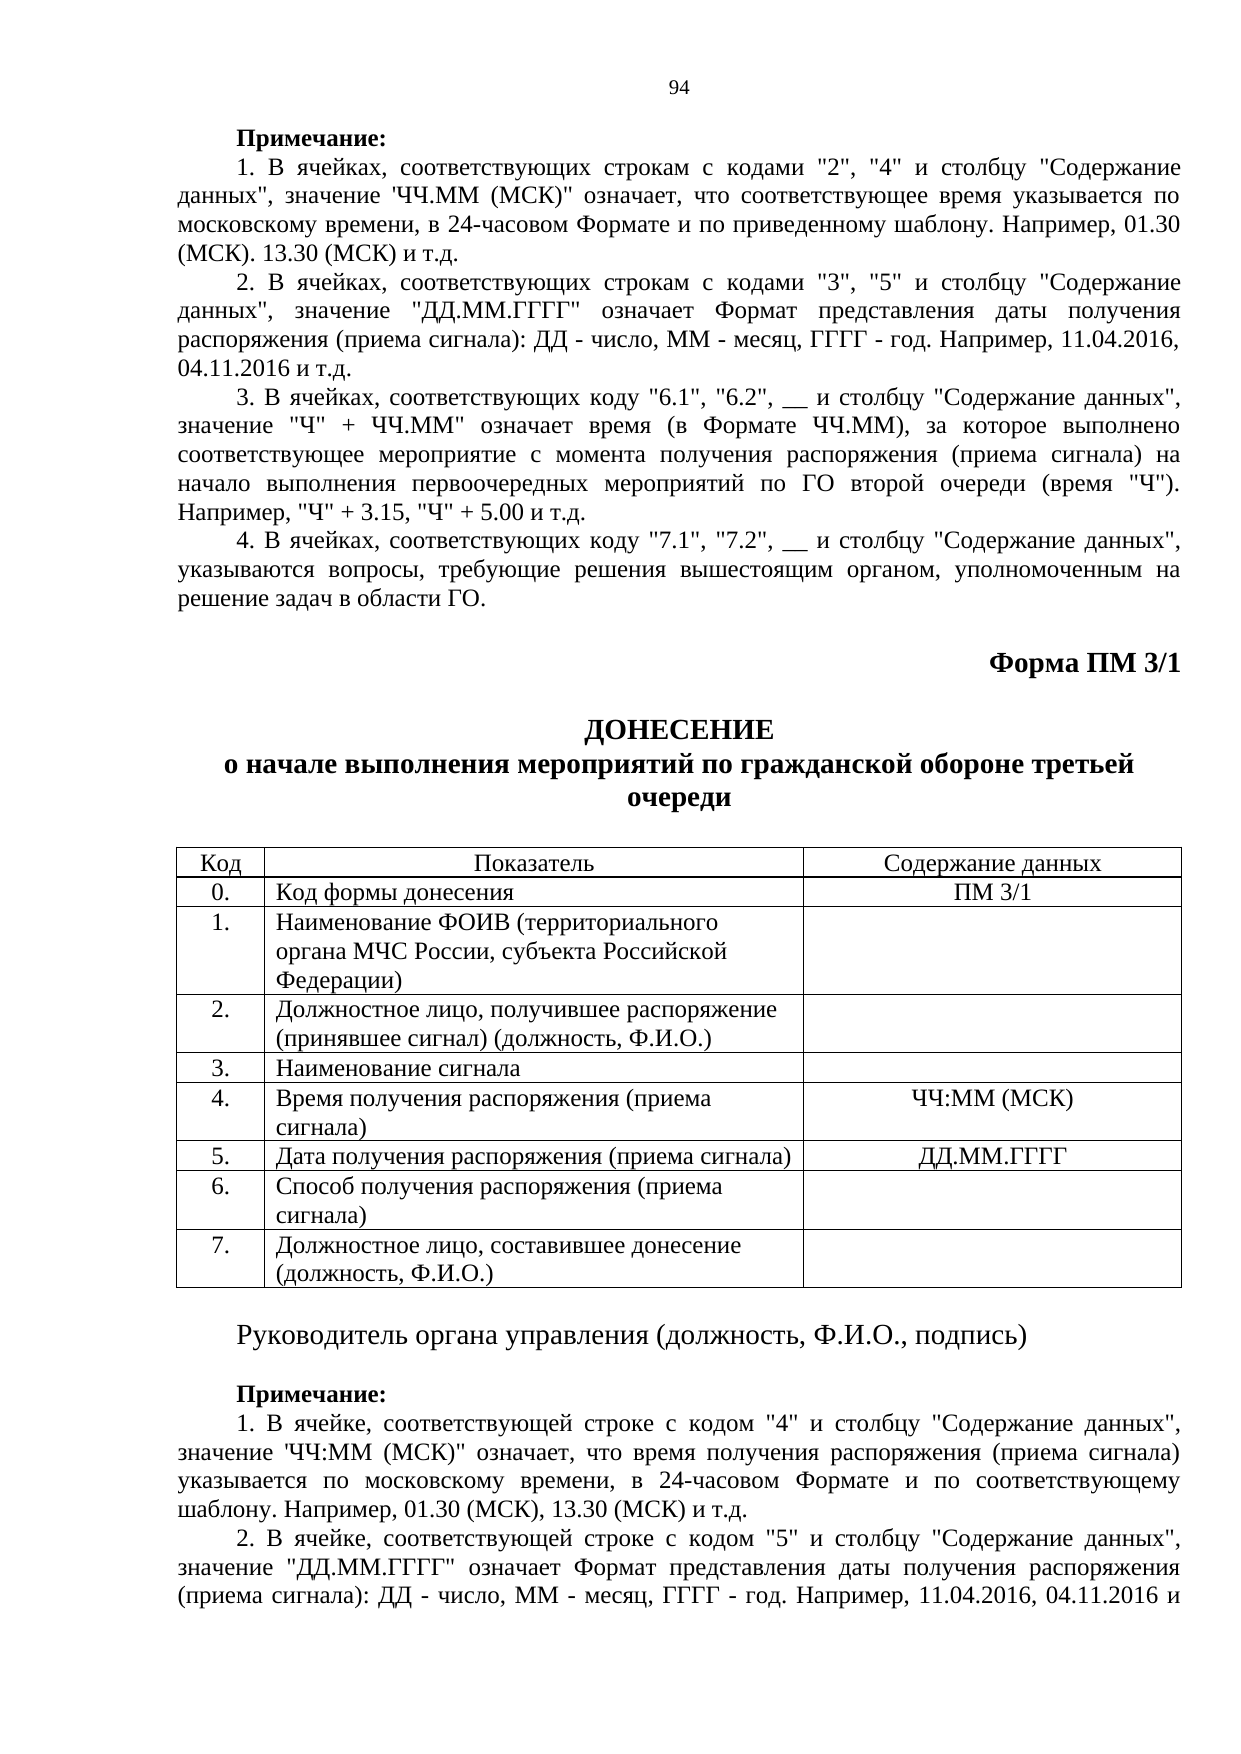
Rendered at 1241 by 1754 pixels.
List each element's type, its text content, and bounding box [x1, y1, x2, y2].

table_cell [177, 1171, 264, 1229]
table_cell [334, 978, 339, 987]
text Примечание: [177, 123, 1181, 152]
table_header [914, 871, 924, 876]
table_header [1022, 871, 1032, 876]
text 2. В ячейках, соответствующих строкам с кодами "3", "5" и столбцу "Содержание данных", значение "ДД.ММ.ГГГГ" означает Формат представления даты получения распоряжения (приема сигнала): ДД - число, ММ - месяц, ГГГГ - год. Например, 11.04.2016, 04.11.2016 и т.д. [177, 267, 1181, 382]
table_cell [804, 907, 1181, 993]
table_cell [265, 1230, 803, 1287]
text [177, 1523, 1181, 1609]
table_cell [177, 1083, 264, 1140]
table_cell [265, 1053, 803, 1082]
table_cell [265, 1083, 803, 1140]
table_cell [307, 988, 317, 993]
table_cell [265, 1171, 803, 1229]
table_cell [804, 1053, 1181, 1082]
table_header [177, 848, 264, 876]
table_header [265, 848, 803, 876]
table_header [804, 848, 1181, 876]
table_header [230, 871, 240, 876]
text 4. В ячейках, соответствующих коду "7.1", "7.2", __ и столбцу "Содержание данных", указываются вопросы, требующие решения вышестоящим органом, уполномоченным на решение задач в области ГО. [177, 526, 1181, 612]
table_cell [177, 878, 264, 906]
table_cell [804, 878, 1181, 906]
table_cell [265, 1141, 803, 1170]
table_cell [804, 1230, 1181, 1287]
text ДОНЕСЕНИЕ о начале выполнения мероприятий по гражданской обороне третьей очереди [177, 712, 1181, 813]
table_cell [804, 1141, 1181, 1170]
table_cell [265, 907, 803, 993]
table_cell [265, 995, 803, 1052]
text 3. В ячейках, соответствующих коду "6.1", "6.2", __ и столбцу "Содержание данных", значение "Ч" + ЧЧ.ММ" означает время (в Формате ЧЧ.ММ), за которое выполнено соответствующее мероприятие с момента получения распоряжения (приема сигнала) на начало выполнения первоочередных мероприятий по ГО второй очереди (время "Ч"). Например, "Ч" + 3.15, "Ч" + 5.00 и т.д. [177, 382, 1181, 526]
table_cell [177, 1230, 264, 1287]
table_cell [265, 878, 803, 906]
text Руководитель органа управления (должность, Ф.И.О., подпись) [177, 1317, 1181, 1351]
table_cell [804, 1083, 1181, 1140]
text 1. В ячейке, соответствующей строке с кодом "4" и столбцу "Содержание данных", значение 'ЧЧ:ММ (МСК)" означает, что время получения распоряжения (приема сигнала) указывается по московскому времени, в 24-часовом Формате и по соответствующему шаблону. Например, 01.30 (МСК), 13.30 (МСК) и т.д. [177, 1408, 1181, 1523]
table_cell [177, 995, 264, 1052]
text Примечание: [177, 1379, 1181, 1408]
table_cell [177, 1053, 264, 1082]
text Форма ПМ 3/1 [177, 645, 1181, 679]
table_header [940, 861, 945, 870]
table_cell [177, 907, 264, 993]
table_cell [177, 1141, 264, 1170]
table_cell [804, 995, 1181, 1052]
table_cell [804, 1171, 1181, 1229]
text 1. В ячейках, соответствующих строкам с кодами "2", "4" и столбцу "Содержание данных", значение 'ЧЧ.ММ (МСК)" означает, что соответствующее время указывается по московскому времени, в 24-часовом Формате и по приведенному шаблону. Например, 01.30 (МСК). 13.30 (МСК) и т.д. [177, 152, 1181, 267]
